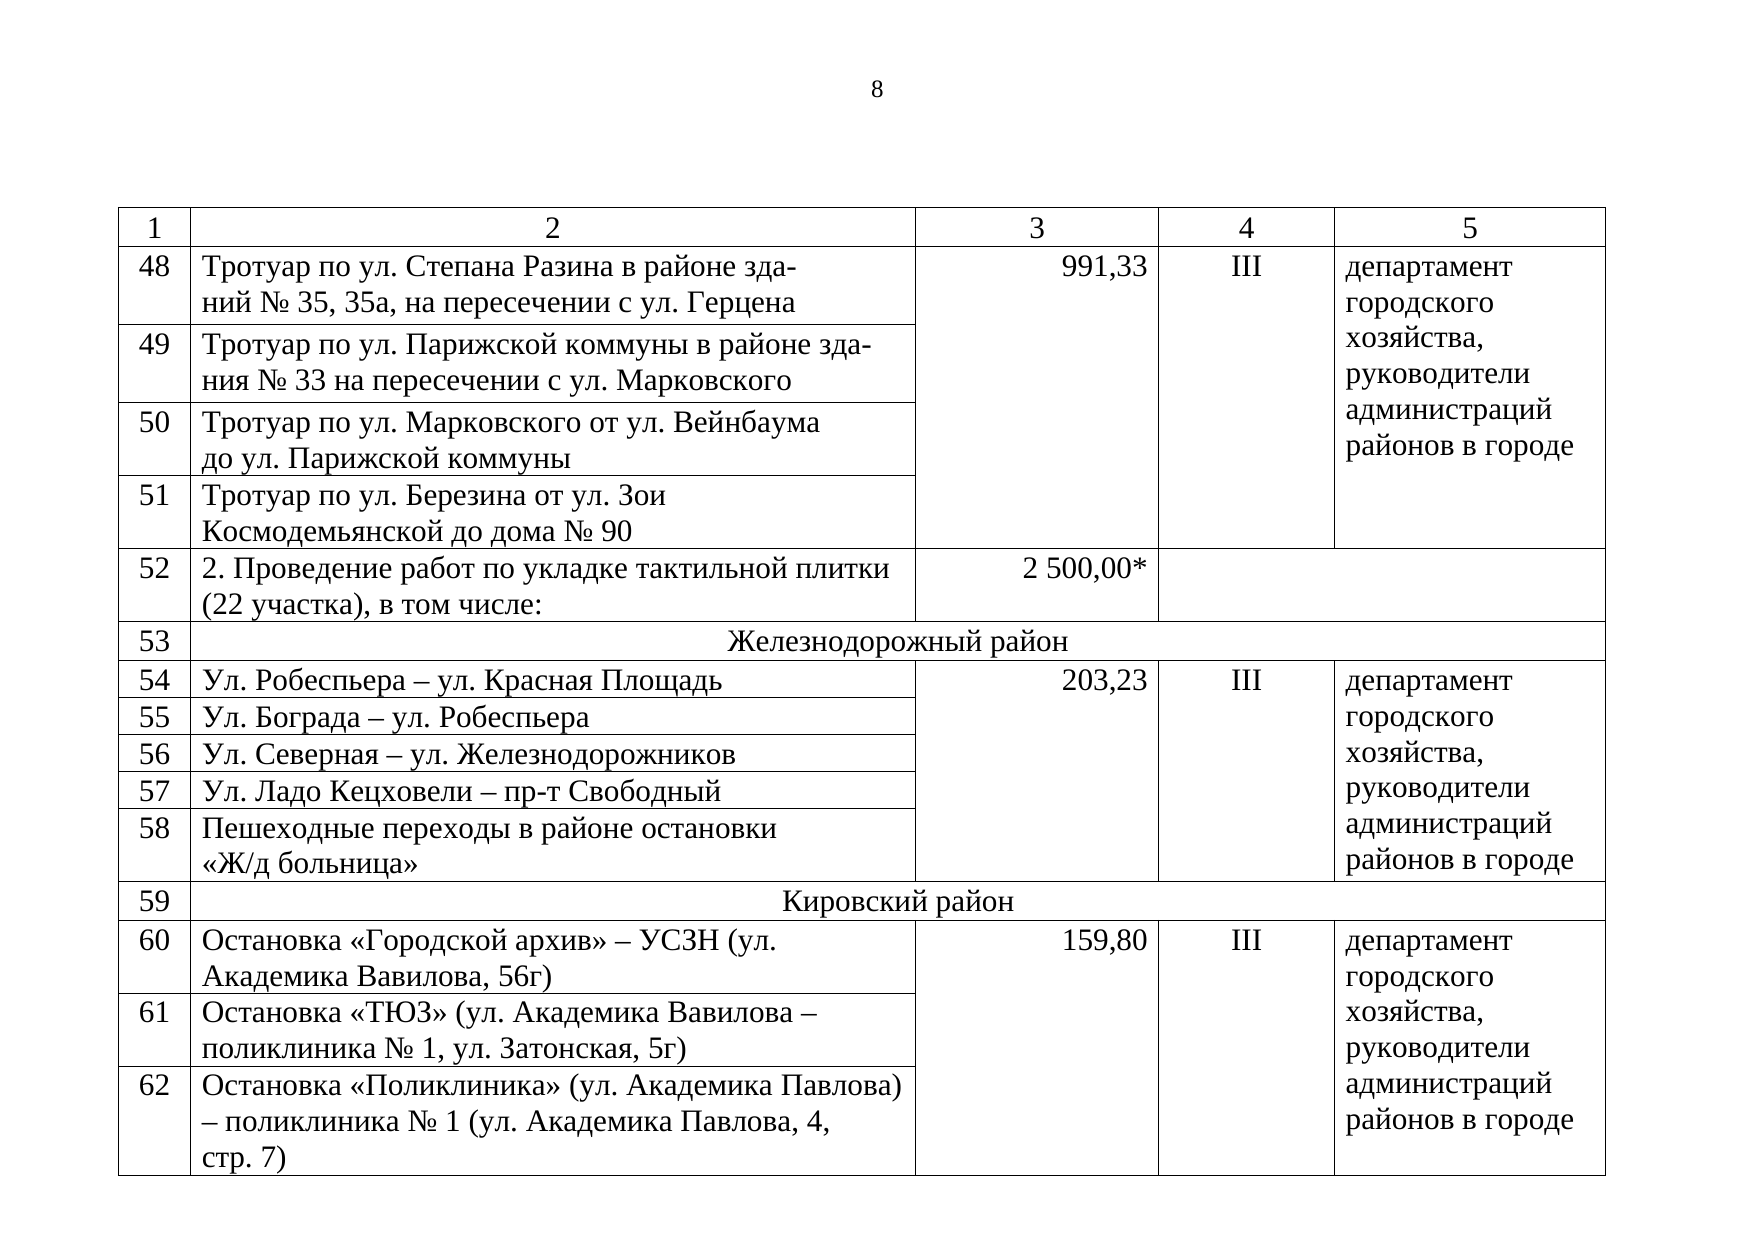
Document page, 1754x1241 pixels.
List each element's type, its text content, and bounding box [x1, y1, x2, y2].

table_header 2 [191, 208, 915, 246]
table_cell III [1159, 247, 1334, 548]
table_cell Остановка «Городской архив» – УСЗН (ул. Академика Вавилова, 56г) [191, 921, 915, 993]
table_cell Тротуар по ул. Парижской коммуны в районе зда- ния № 33 на пересечении с ул. Марковского [191, 325, 915, 402]
table_cell 2. Проведение работ по укладке тактильной плитки (22 участка), в том числе: [191, 549, 915, 621]
table_cell Ул. Ладо Кецховели – пр-т Свободный [191, 772, 915, 808]
table_cell Остановка «ТЮЗ» (ул. Академика Вавилова – поликлиника № 1, ул. Затонская, 5г) [191, 994, 915, 1066]
table_cell Тротуар по ул. Березина от ул. Зои Космодемьянской до дома № 90 [191, 476, 915, 548]
table_cell Остановка «Поликлиника» (ул. Академика Павлова) – поликлиника № 1 (ул. Академика Павлова, 4, стр. 7) [191, 1067, 915, 1174]
table_cell 55 [119, 698, 190, 734]
table_cell Тротуар по ул. Марковского от ул. Вейнбаума до ул. Парижской коммуны [191, 403, 915, 475]
table_cell Пешеходные переходы в районе остановки «Ж/д больница» [191, 809, 915, 881]
table_cell III [1159, 921, 1334, 1174]
table_header 1 [119, 208, 190, 246]
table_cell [1335, 921, 1605, 1174]
table_cell [1159, 549, 1605, 621]
table_cell 59 [119, 882, 190, 920]
table_cell 2 500,00* [916, 549, 1158, 621]
table_cell 51 [119, 476, 190, 548]
table_cell 57 [119, 772, 190, 808]
table_header 5 [1335, 208, 1605, 246]
table_cell 62 [119, 1067, 190, 1174]
table_cell III [1159, 661, 1334, 881]
table_cell 50 [119, 403, 190, 475]
table_cell 58 [119, 809, 190, 881]
table_cell Кировский район [191, 882, 1605, 920]
table_cell 49 [119, 325, 190, 402]
table_cell Ул. Северная – ул. Железнодорожников [191, 735, 915, 771]
table_cell Ул. Бограда – ул. Робеспьера [191, 698, 915, 734]
table_cell Тротуар по ул. Степана Разина в районе зда- ний № 35, 35а, на пересечении с ул. Герцена [191, 247, 915, 324]
table_cell 991,33 [916, 247, 1158, 548]
table_cell 203,23 [916, 661, 1158, 881]
table_cell 48 [119, 247, 190, 324]
table_header 3 [916, 208, 1158, 246]
table_cell департамент городского хозяйства, руководители администраций районов в городе [1335, 661, 1605, 881]
table_cell 53 [119, 622, 190, 660]
table_cell Железнодорожный район [191, 622, 1605, 660]
table_cell 159,80 [916, 921, 1158, 1174]
table_cell 52 [119, 549, 190, 621]
table_cell Ул. Робеспьера – ул. Красная Площадь [191, 661, 915, 697]
table_cell 56 [119, 735, 190, 771]
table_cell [1335, 247, 1605, 548]
table_cell 54 [119, 661, 190, 697]
table_cell 61 [119, 994, 190, 1066]
table_header 4 [1159, 208, 1334, 246]
table_cell 60 [119, 921, 190, 993]
